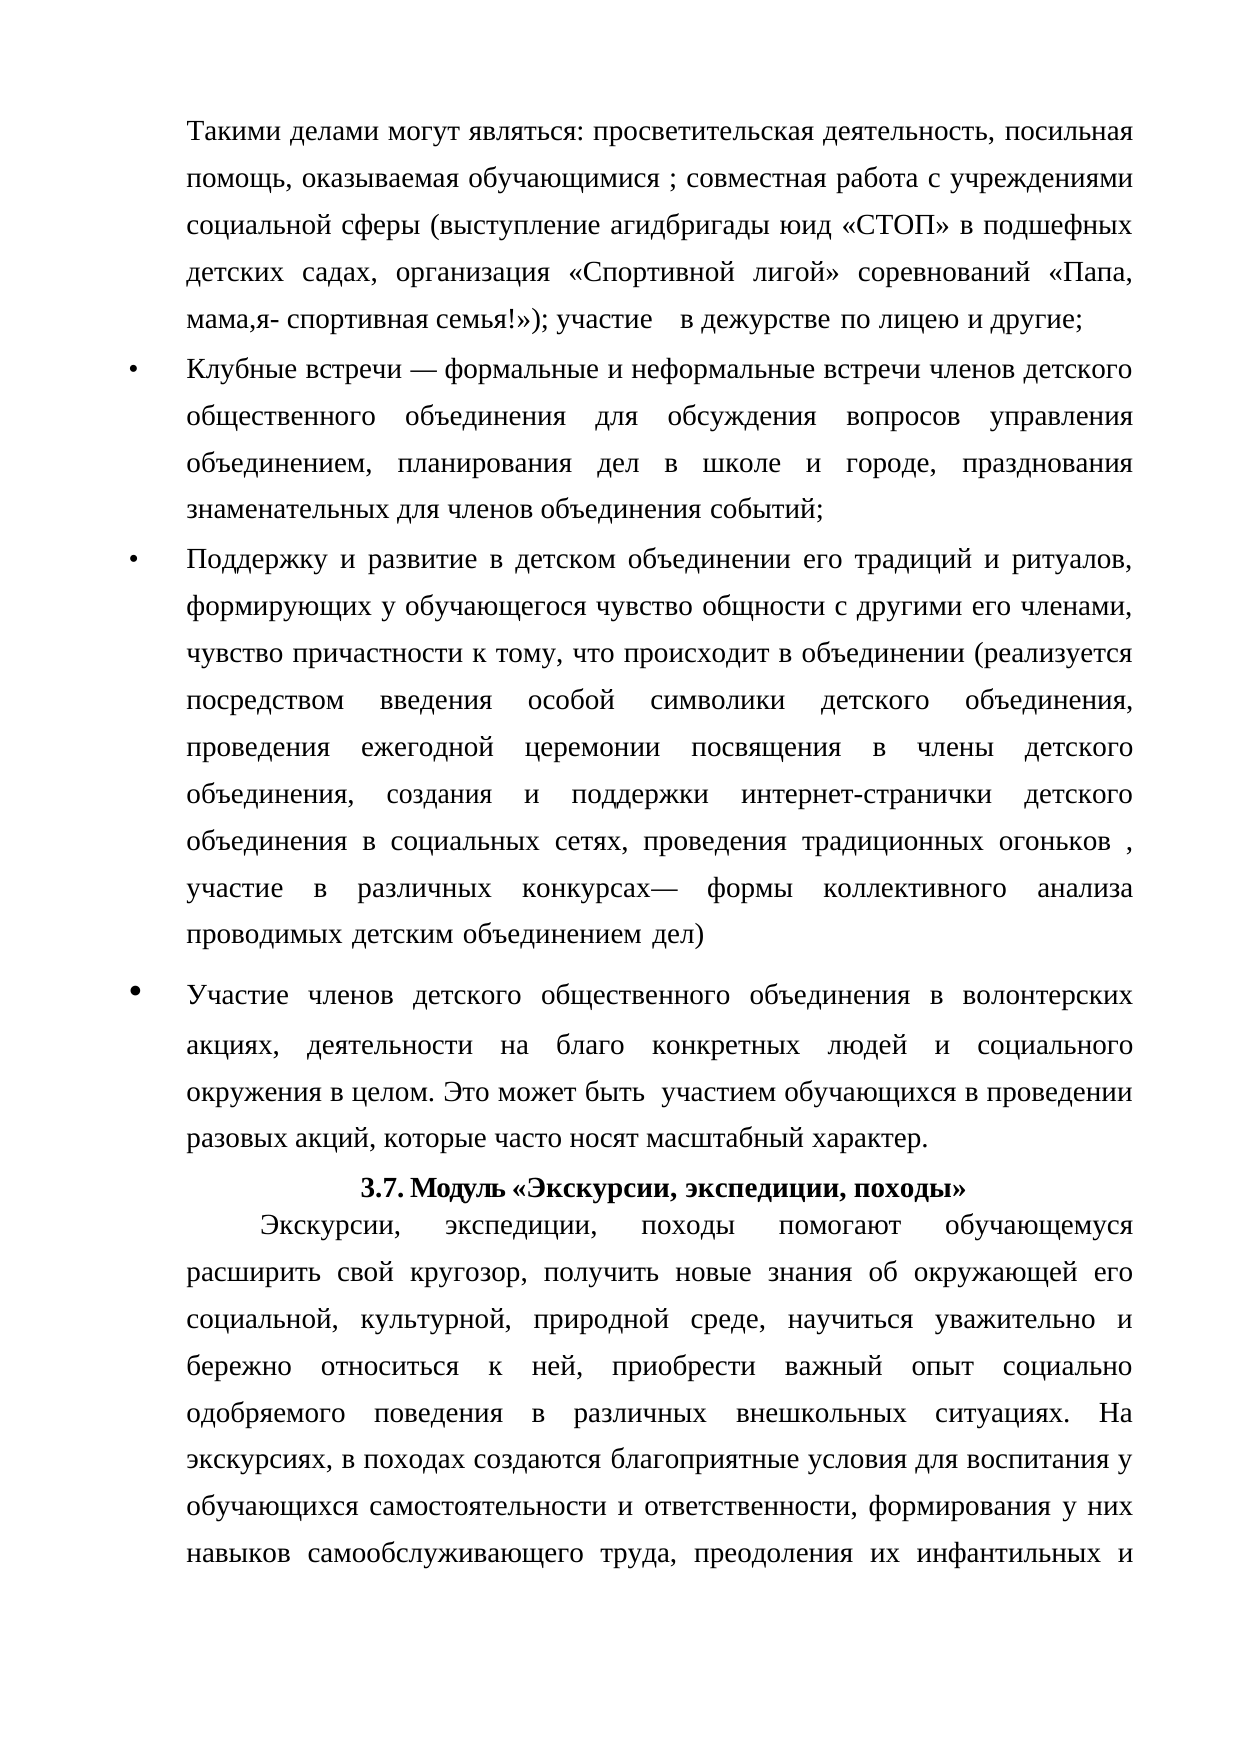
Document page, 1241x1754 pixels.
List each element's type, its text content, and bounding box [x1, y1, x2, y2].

list Поддержку и развитие в детском объединении его традиций и ритуалов, формирующих у обучающегося чувство общности с другими его членами, чувство причастности к тому, что происходит в объединении (реализуется посредством введения особой символики детского объединения, проведения ежегодной церемонии посвящения в члены детского объединения, создания и поддержки интернет-странички детского объединения в социальных сетях, проведения традиционных огоньков , участие в различных конкурсах— формы коллективного анализа проводимых детским объединением дел) [128, 542, 1133, 950]
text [186, 1207, 1133, 1569]
text Такими делами могут являться: просветительская деятельность, посильная помощь, оказываемая обучающимися ; совместная работа с учреждениями социальной сферы (выступление агидбригады юид «СТОП» в подшефных детских садах, организация «Спортивной лигой» соревнований «Папа, мама,я- спортивная семья!»); участие в дежурстве по лицею и другие; [186, 113, 1133, 334]
list Участие членов детского общественного объединения в волонтерских акциях, деятельности на благо конкретных людей и социального окружения в целом. Это может быть участием обучающихся в проведении разовых акций, которые часто носят масштабный характер. [128, 967, 1133, 1154]
list Клубные встречи — формальные и неформальные встречи членов детского общественного объединения для обсуждения вопросов управления объединением, планирования дел в школе и городе, празднования знаменательных для членов объединения событий; [128, 351, 1133, 525]
subtitle 3.7. Модуль «Экскурсии, экспедиции, походы» [186, 1171, 1133, 1204]
